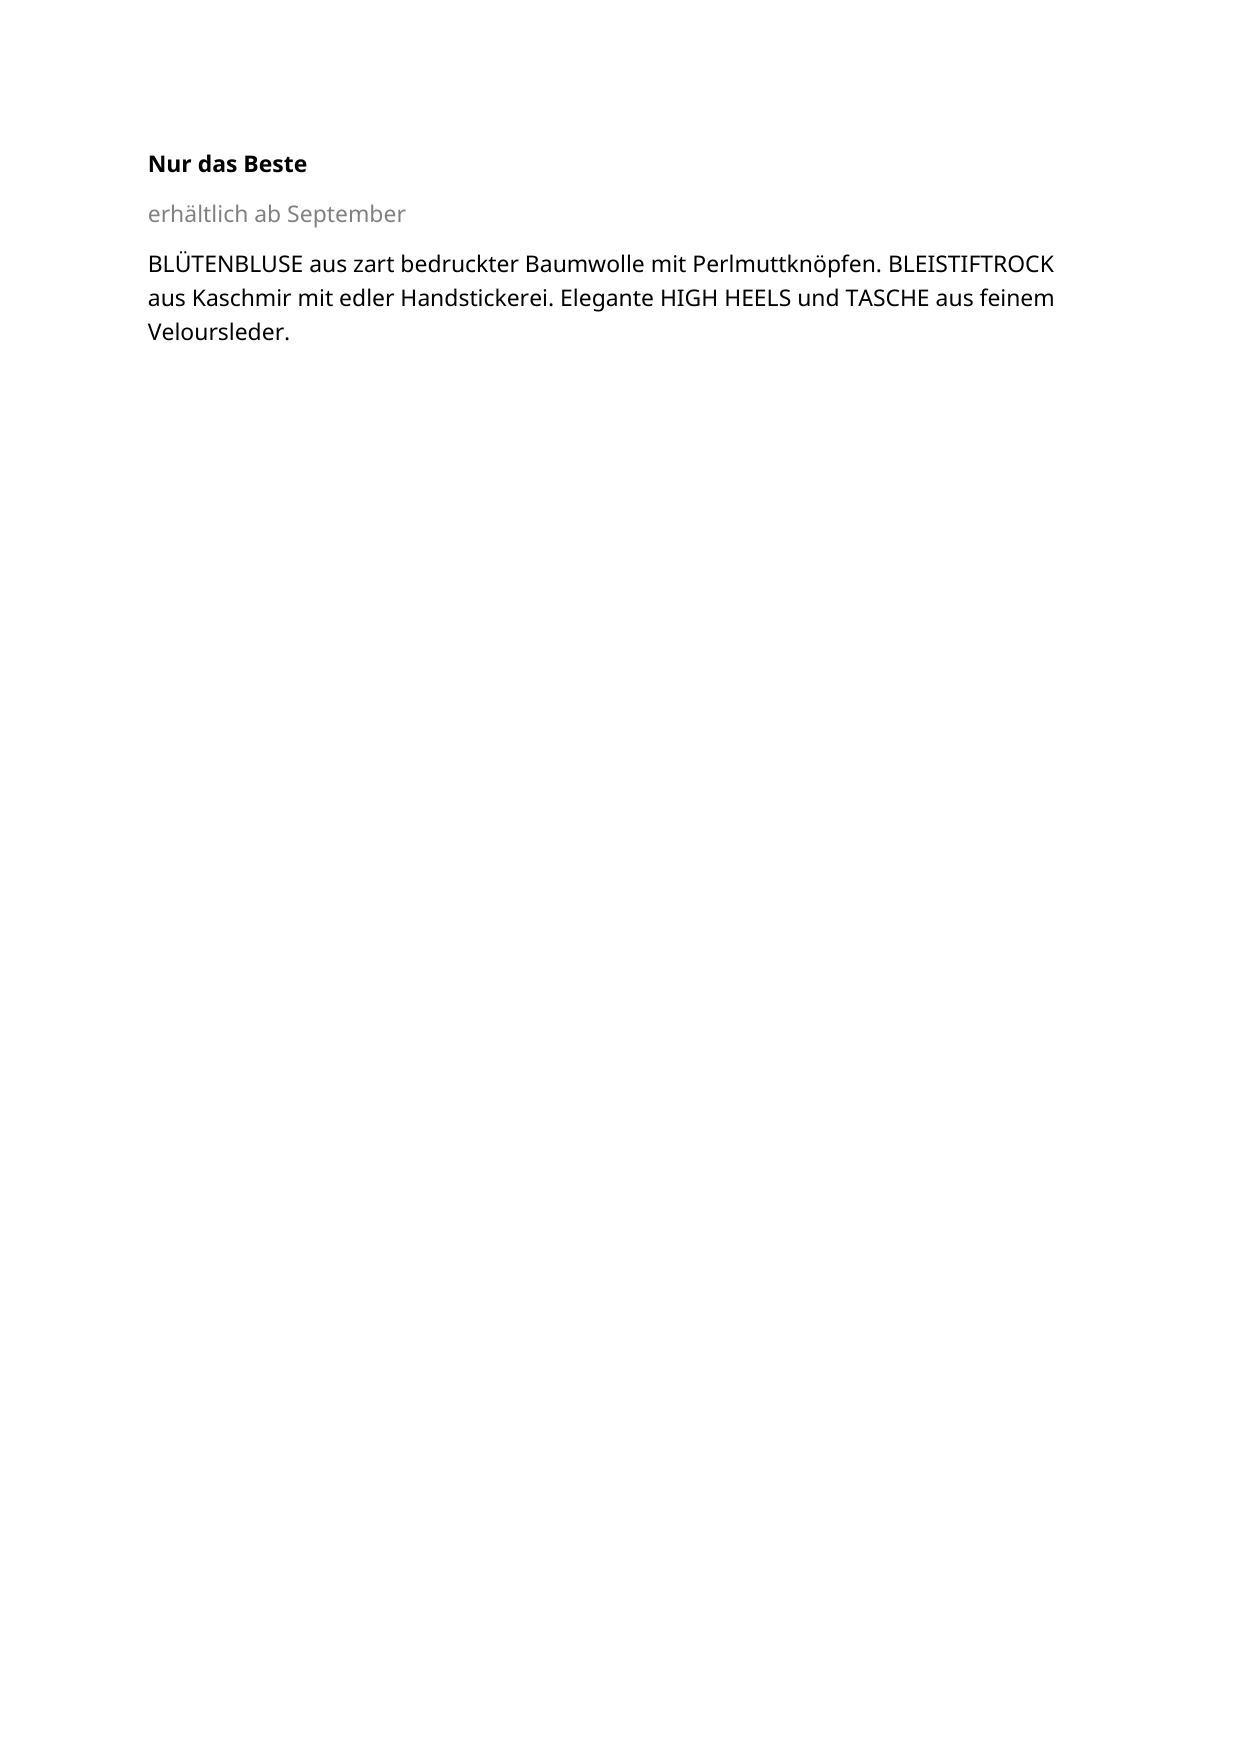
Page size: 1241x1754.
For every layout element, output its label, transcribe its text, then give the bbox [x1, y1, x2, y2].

text BLÜTENBLUSE aus zart bedruckter Baumwolle mit Perlmuttknöpfen. BLEISTIFTROCK aus Kaschmir mit edler Handstickerei. Elegante HIGH HEELS und TASCHE aus feinem Veloursleder. [148, 248, 1093, 347]
text Nur das Beste [148, 148, 1093, 179]
text erhältlich ab September [148, 198, 1093, 229]
